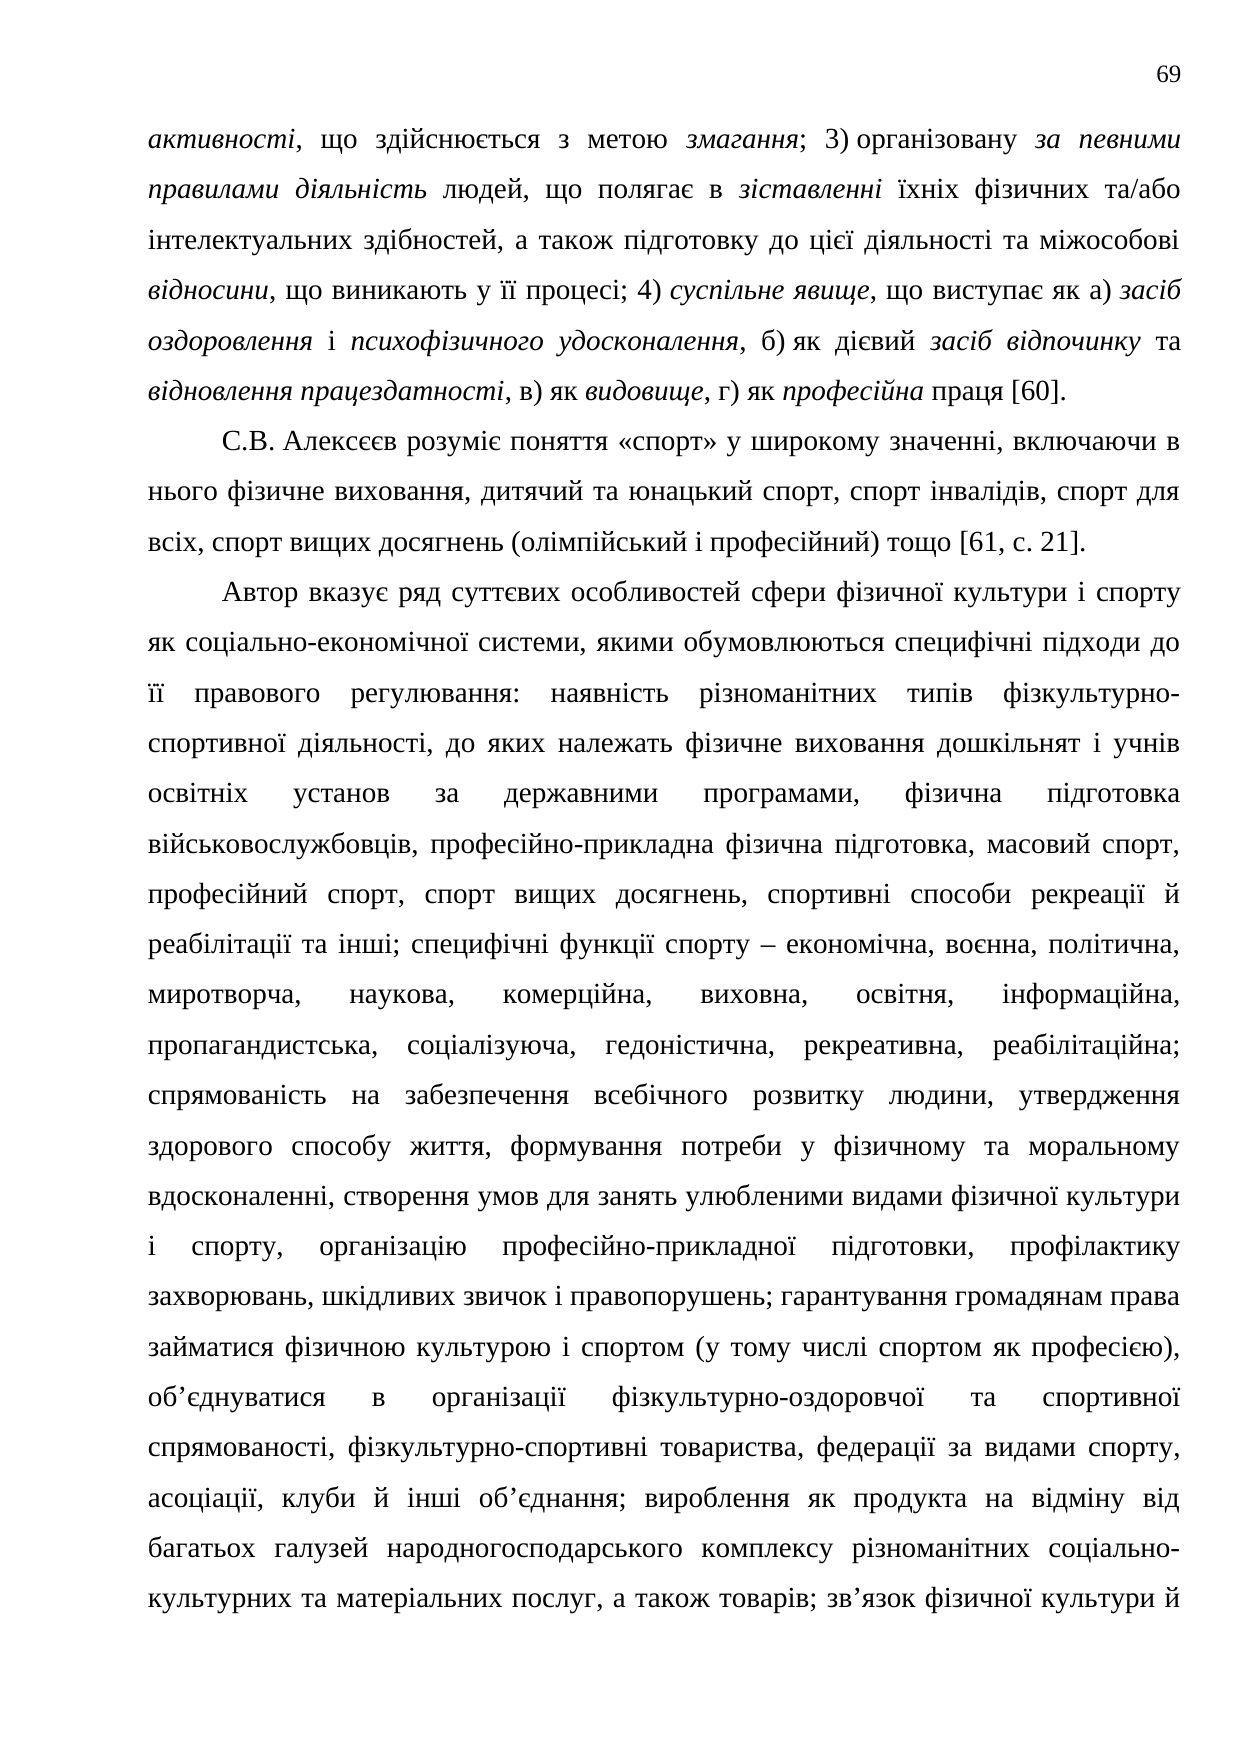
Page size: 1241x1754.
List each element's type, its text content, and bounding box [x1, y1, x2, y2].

text С.В. Алексєєв розуміє поняття «спорт» у широкому значенні, включаючи в нього фізичне виховання, дитячий та юнацький спорт, спорт інвалідів, спорт для всіх, спорт вищих досягнень (олімпійський і професійний) тощо [61, с. 21]. [148, 423, 1181, 557]
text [148, 574, 1181, 1614]
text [148, 121, 1181, 406]
